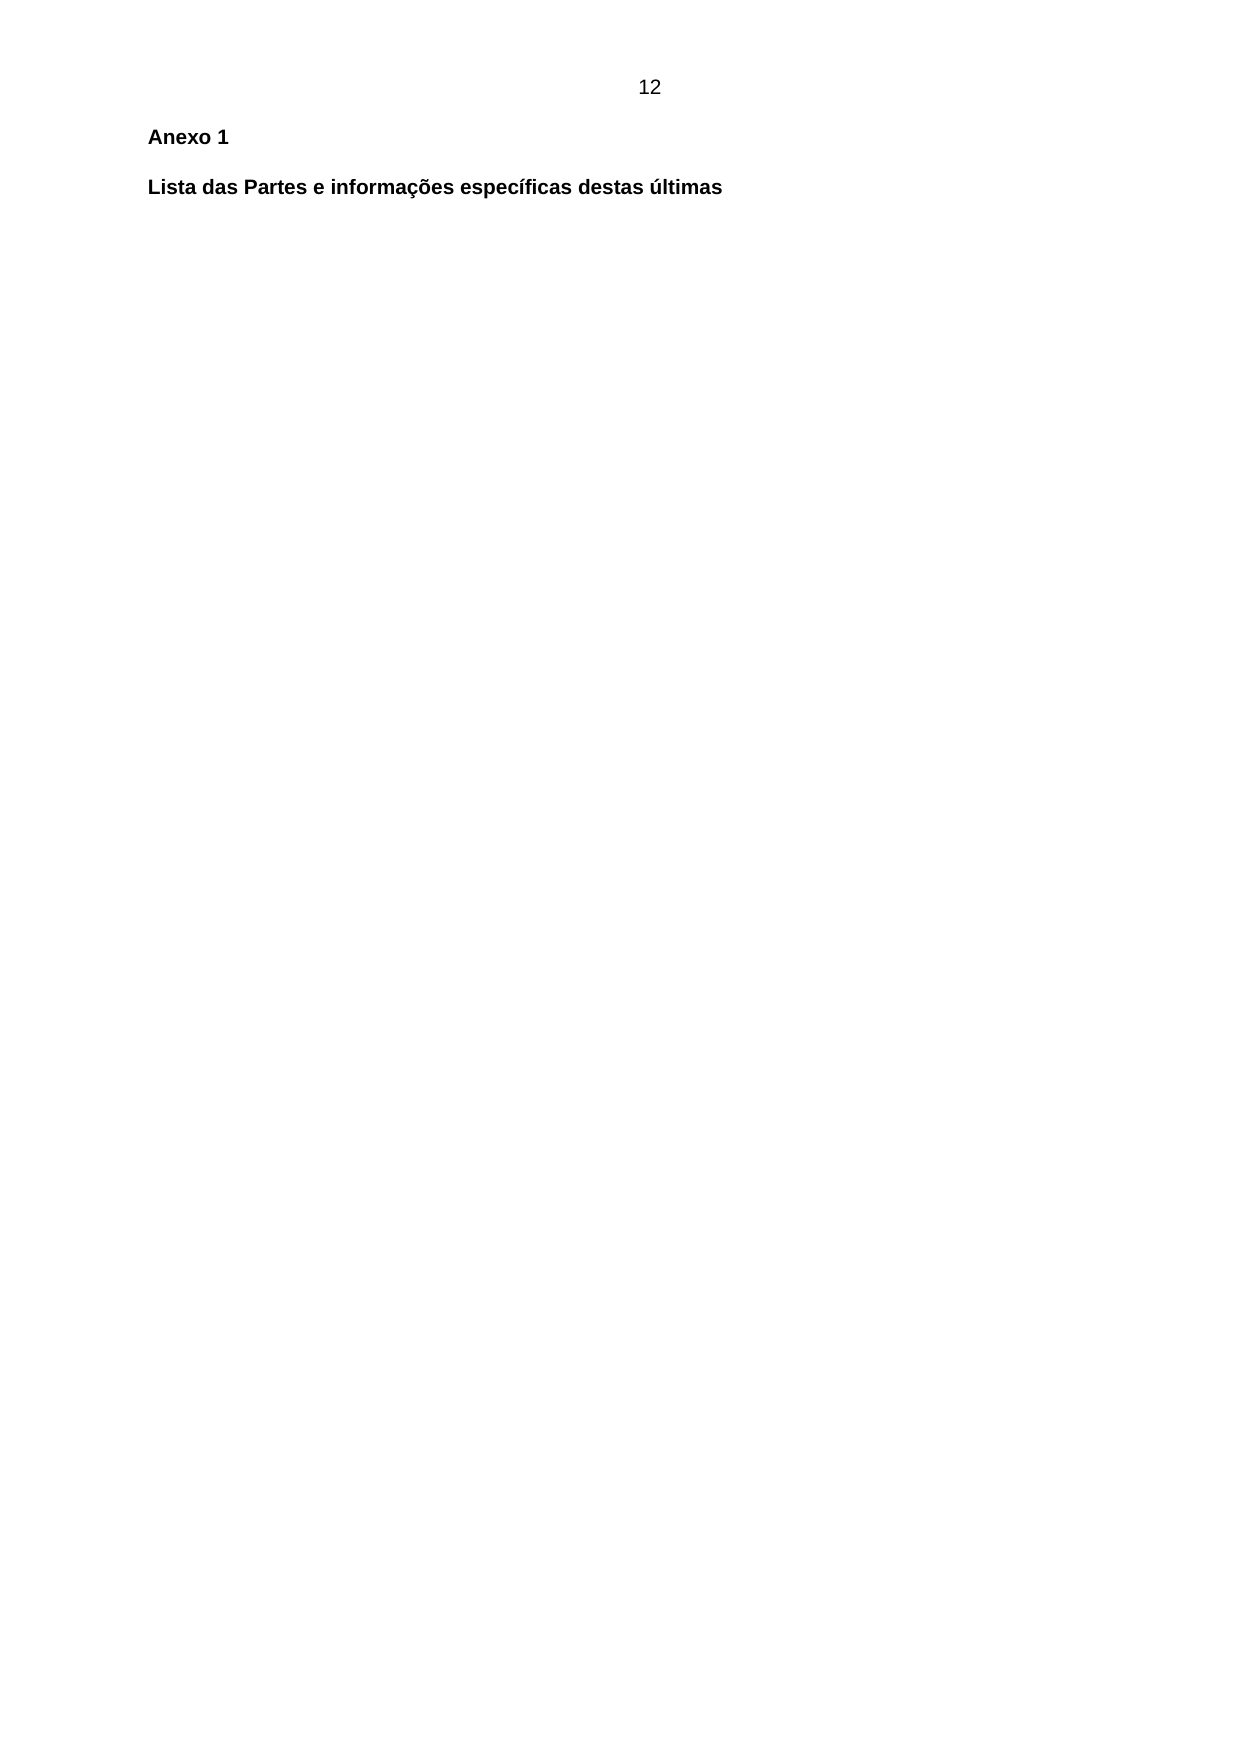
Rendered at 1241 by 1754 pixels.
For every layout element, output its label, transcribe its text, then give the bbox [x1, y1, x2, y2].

text Anexo 1 [148, 124, 1152, 149]
text Lista das Partes e informações específicas destas últimas [148, 174, 1152, 199]
